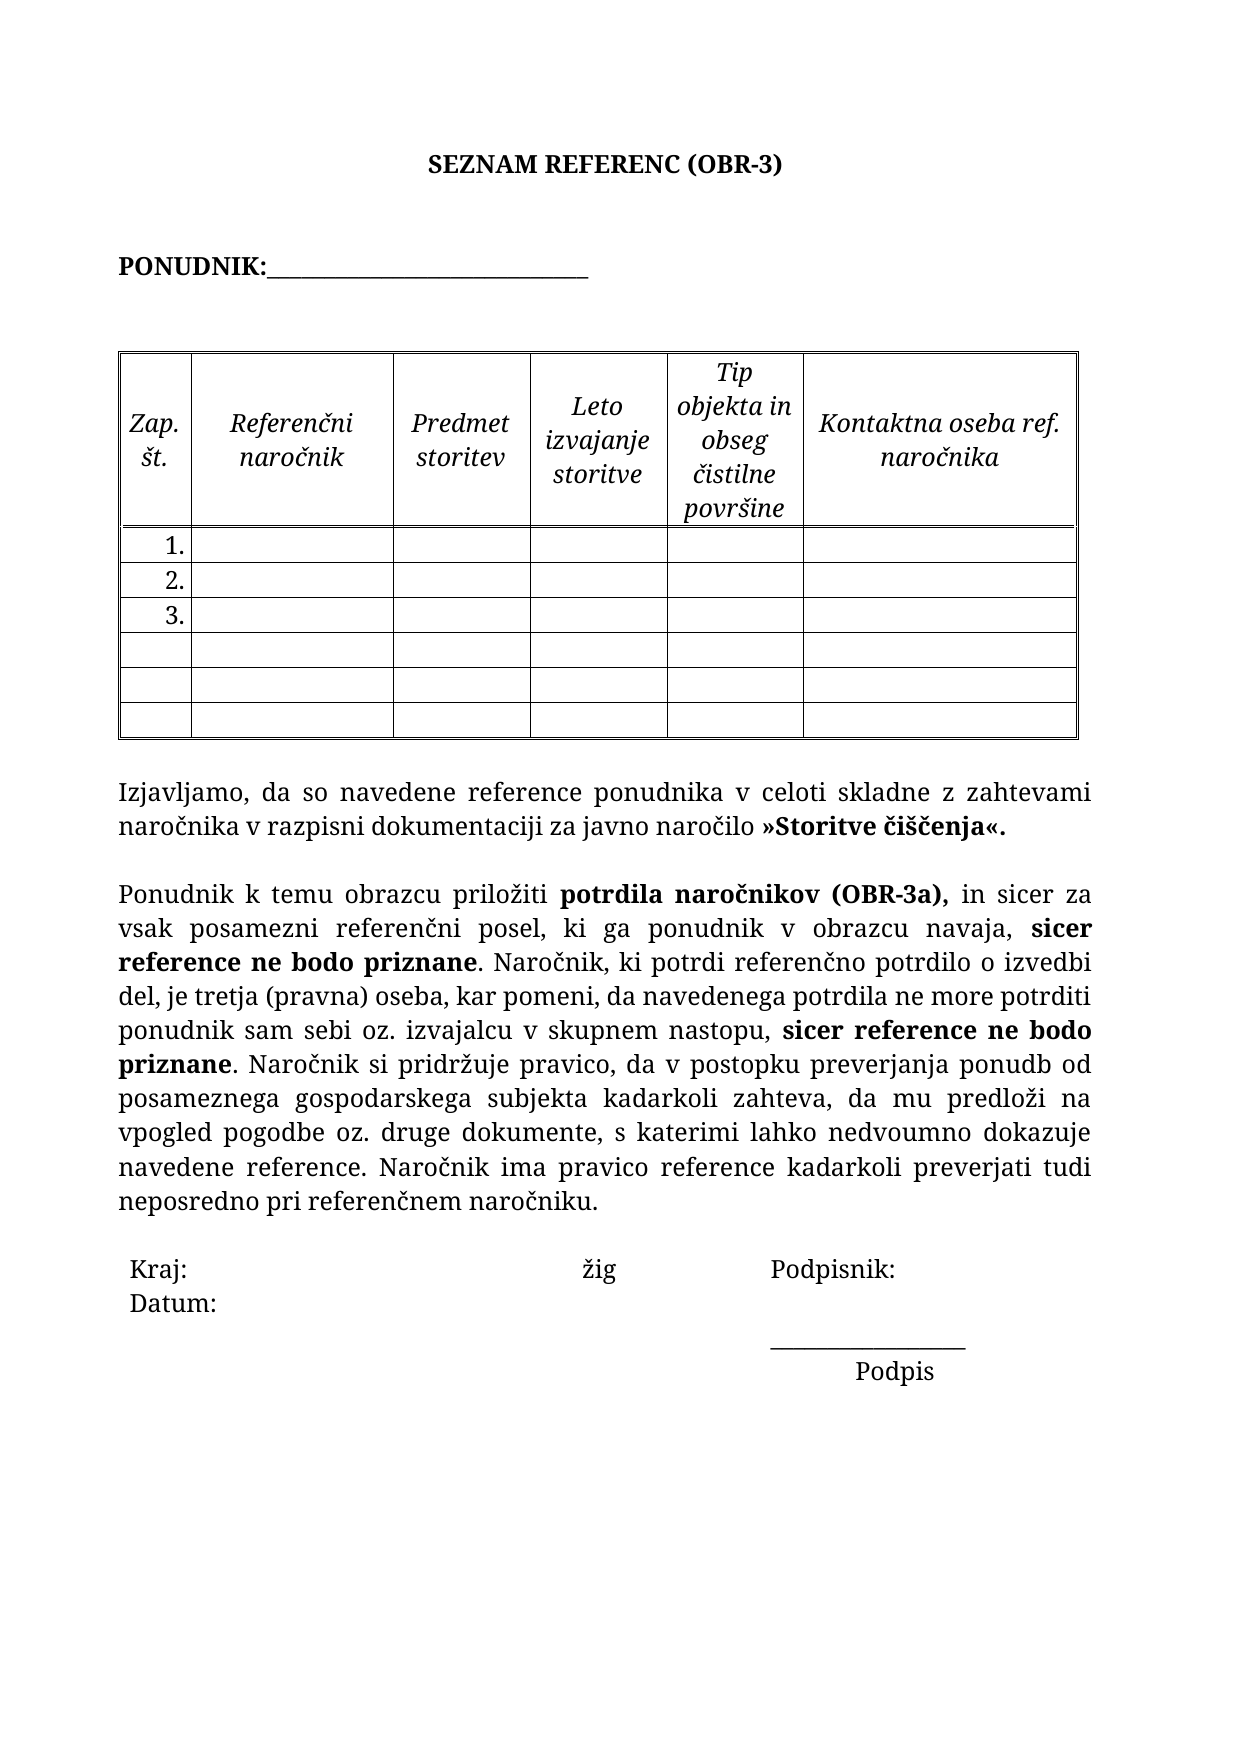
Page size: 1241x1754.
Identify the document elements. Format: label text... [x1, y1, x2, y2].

table_cell [192, 633, 393, 667]
table_header Tip objekta in obseg čistilne površine [668, 354, 803, 524]
table_cell [668, 703, 803, 737]
table_cell 3. [121, 598, 191, 632]
table_cell [531, 528, 667, 562]
table_cell [668, 528, 803, 562]
table_header Zap. št. [121, 354, 191, 524]
table_cell [668, 633, 803, 667]
text PONUDNIK:____________________________ [118, 249, 1092, 283]
table_cell [394, 563, 530, 597]
table_cell [394, 598, 530, 632]
table_cell [531, 703, 667, 737]
table_cell [394, 703, 530, 737]
table_cell [804, 633, 1076, 667]
table_cell [804, 563, 1076, 597]
table_cell [668, 563, 803, 597]
table_cell [192, 668, 393, 702]
table_header Leto izvajanje storitve [531, 354, 667, 524]
table_cell [192, 528, 393, 562]
table_cell [192, 598, 393, 632]
table_header Predmet storitev [394, 354, 530, 524]
table_cell [531, 598, 667, 632]
table_header Kontaktna oseba ref. naročnika [804, 354, 1076, 524]
table_cell [804, 703, 1076, 737]
table_cell [121, 633, 191, 667]
table_cell [394, 668, 530, 702]
table_cell [121, 668, 191, 702]
table_header Podpisnik: _________________ Podpis [759, 1251, 1080, 1490]
table_cell [804, 668, 1076, 702]
table_cell [394, 633, 530, 667]
list Ponudnik k temu obrazcu priložiti potrdila naročnikov (OBR-3a), in sicer za vsak posamezni referenčni posel, ki ga ponudnik v obrazcu navaja, sicer reference ne bodo priznane. Naročnik, ki potrdi referenčno potrdilo o izvedbi del, je tretja (pravna) oseba, kar pomeni, da navedenega potrdila ne more potrditi ponudnik sam sebi oz. izvajalcu v skupnem nastopu, sicer reference ne bodo priznane. Naročnik si pridržuje pravico, da v postopku preverjanja ponudb od posameznega gospodarskega subjekta kadarkoli zahteva, da mu predloži na vpogled pogodbe oz. druge dokumente, s katerimi lahko nedvoumno dokazuje navedene reference. Naročnik ima pravico reference kadarkoli preverjati tudi neposredno pri referenčnem naročniku. [118, 877, 1092, 1217]
table_cell [531, 633, 667, 667]
table_cell [668, 598, 803, 632]
table_cell [668, 668, 803, 702]
table_cell [192, 563, 393, 597]
table_cell [804, 525, 1076, 562]
text SEZNAM REFERENC (OBR-3) [118, 147, 1092, 181]
table_header žig [439, 1251, 759, 1490]
table_cell [804, 598, 1076, 632]
table_cell 2. [121, 563, 191, 597]
table_cell [121, 703, 191, 737]
table_cell [531, 668, 667, 702]
text Izjavljamo, da so navedene reference ponudnika v celoti skladne z zahtevami naročnika v razpisni dokumentaciji za javno naročilo »Storitve čiščenja«. [118, 774, 1092, 843]
table_cell [394, 528, 530, 562]
table_cell 1. [121, 525, 191, 562]
table_cell [531, 563, 667, 597]
table_header Referenčni naročnik [192, 354, 393, 524]
table_header Kraj: Datum: [118, 1251, 439, 1490]
table_cell [192, 703, 393, 737]
